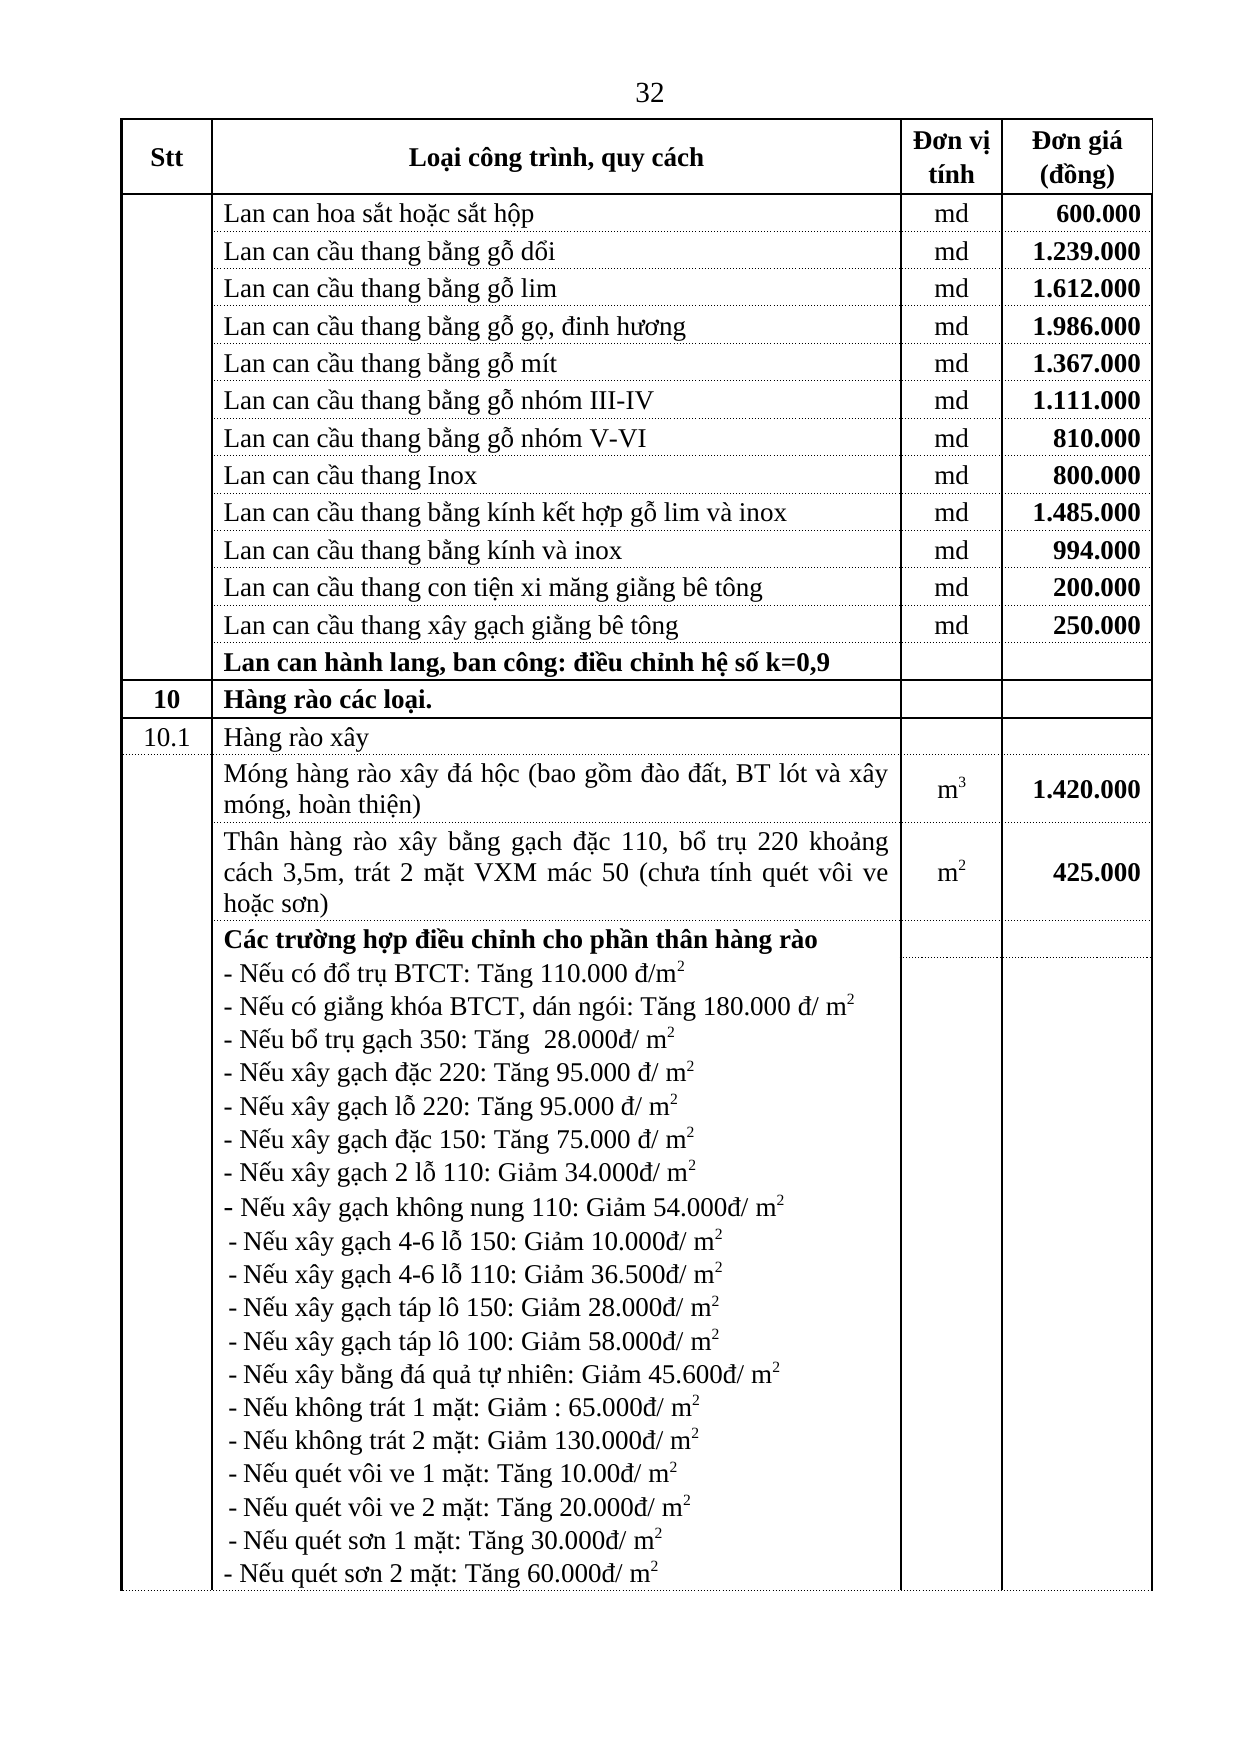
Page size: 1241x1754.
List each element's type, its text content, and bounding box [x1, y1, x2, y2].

table_cell 200.000 [1003, 567, 1151, 604]
table_header Đơn vị tính [902, 120, 1001, 193]
table_cell Lan can cầu thang Inox [213, 455, 900, 492]
table_cell [123, 195, 211, 679]
table_cell Móng hàng rào xây đá hộc (bao gồm đào đất, BT lót và xây móng, hoàn thiện) [213, 754, 900, 822]
table_header Stt [123, 120, 211, 193]
table_cell Lan can cầu thang bằng gỗ nhóm III-IV [213, 380, 900, 418]
table_cell 1.111.000 [1003, 380, 1151, 418]
table_cell 1.612.000 [1003, 268, 1151, 305]
table_header Loại công trình, quy cách [213, 120, 900, 193]
table_cell Thân hàng rào xây bằng gạch đặc 110, bổ trụ 220 khoảng cách 3,5m, trát 2 mặt VXM mác 50 (chưa tính quét vôi ve hoặc sơn) [213, 822, 900, 920]
table_cell md [902, 231, 1001, 268]
table_cell 994.000 [1003, 530, 1151, 567]
table_cell [902, 681, 1001, 717]
table_cell Lan can cầu thang con tiện xi măng giằng bê tông [213, 567, 900, 604]
table_cell 10.1 [123, 719, 211, 754]
table_cell m2 [902, 822, 1001, 920]
table_cell Lan can cầu thang bằng kính kết hợp gỗ lim và inox [213, 493, 900, 530]
table_cell md [902, 343, 1001, 380]
table_cell 250.000 [1003, 605, 1151, 642]
table_cell Hàng rào các loại. [213, 681, 900, 717]
table_cell 600.000 [1003, 195, 1151, 231]
table_cell Lan can cầu thang bằng gỗ gọ, đinh hương [213, 305, 900, 343]
table_cell md [902, 567, 1001, 604]
table_cell Các trường hợp điều chỉnh cho phần thân hàng rào - Nếu có đổ trụ BTCT: Tăng 110.000 đ/m2 - Nếu có giẳng khóa BTCT, dán ngói: Tăng 180.000 đ/ m2 - Nếu bổ trụ gạch 350: Tăng 28.000đ/ m2 - Nếu xây gạch đặc 220: Tăng 95.000 đ/ m2 - Nếu xây gạch lỗ 220: Tăng 95.000 đ/ m2 - Nếu xây gạch đặc 150: Tăng 75.000 đ/ m2 - Nếu xây gạch 2 lỗ 110: Giảm 34.000đ/ m2 - Nếu xây gạch không nung 110: Giảm 54.000đ/ m2 Nếu xây gạch 4-6 lỗ 150: Giảm 10.000đ/ m2 Nếu xây gạch 4-6 lỗ 110: Giảm 36.500đ/ m2 Nếu xây gạch táp lô 150: Giảm 28.000đ/ m2 Nếu xây gạch táp lô 100: Giảm 58.000đ/ m2 Nếu xây bằng đá quả tự nhiên: Giảm 45.600đ/ m2 Nếu không trát 1 mặt: Giảm : 65.000đ/ m2 Nếu không trát 2 mặt: Giảm 130.000đ/ m2 Nếu quét vôi ve 1 mặt: Tăng 10.00đ/ m2 Nếu quét vôi ve 2 mặt: Tăng 20.000đ/ m2 Nếu quét sơn 1 mặt: Tăng 30.000đ/ m2 - Nếu quét sơn 2 mặt: Tăng 60.000đ/ m2 [213, 920, 900, 1590]
table_cell Lan can cầu thang bằng gỗ nhóm V-VI [213, 418, 900, 455]
table_cell [1003, 957, 1151, 1590]
table_cell Lan can hành lang, ban công: điều chỉnh hệ số k=0,9 [213, 642, 900, 679]
table_cell Lan can cầu thang bằng gỗ lim [213, 268, 900, 305]
table_cell md [902, 418, 1001, 455]
table_cell Hàng rào xây [213, 719, 900, 754]
table_cell 800.000 [1003, 455, 1151, 492]
table_cell Lan can hoa sắt hoặc sắt hộp [213, 195, 900, 231]
table_cell 1.239.000 [1003, 231, 1151, 268]
table_cell 1.420.000 [1003, 754, 1151, 822]
table_cell md [902, 493, 1001, 530]
table_cell md [902, 530, 1001, 567]
table_cell 1.485.000 [1003, 493, 1151, 530]
table_cell md [902, 380, 1001, 418]
table_cell [902, 920, 1001, 957]
table_cell [902, 642, 1001, 679]
table_cell md [902, 268, 1001, 305]
table_cell Lan can cầu thang bằng gỗ dổi [213, 231, 900, 268]
table_cell md [902, 455, 1001, 492]
table_cell 425.000 [1003, 822, 1151, 920]
table_cell [1003, 642, 1151, 679]
table_header Đơn giá (đồng) [1003, 120, 1152, 193]
table_cell [902, 719, 1001, 754]
table_cell [1003, 719, 1151, 754]
table_cell 810.000 [1003, 418, 1151, 455]
table_cell [1003, 681, 1151, 717]
table_cell md [902, 305, 1001, 343]
table_cell Lan can cầu thang bằng gỗ mít [213, 343, 900, 380]
table_cell 1.367.000 [1003, 343, 1151, 380]
table_cell m3 [902, 754, 1001, 822]
table_cell md [902, 195, 1001, 231]
table_cell Lan can cầu thang bằng kính và inox [213, 530, 900, 567]
table_cell md [902, 605, 1001, 642]
table_cell Lan can cầu thang xây gạch giằng bê tông [213, 605, 900, 642]
table_cell [902, 957, 1001, 1590]
table_cell [123, 754, 211, 1590]
table_cell 1.986.000 [1003, 305, 1151, 343]
table_cell [1003, 920, 1151, 957]
table_cell 10 [123, 681, 211, 717]
